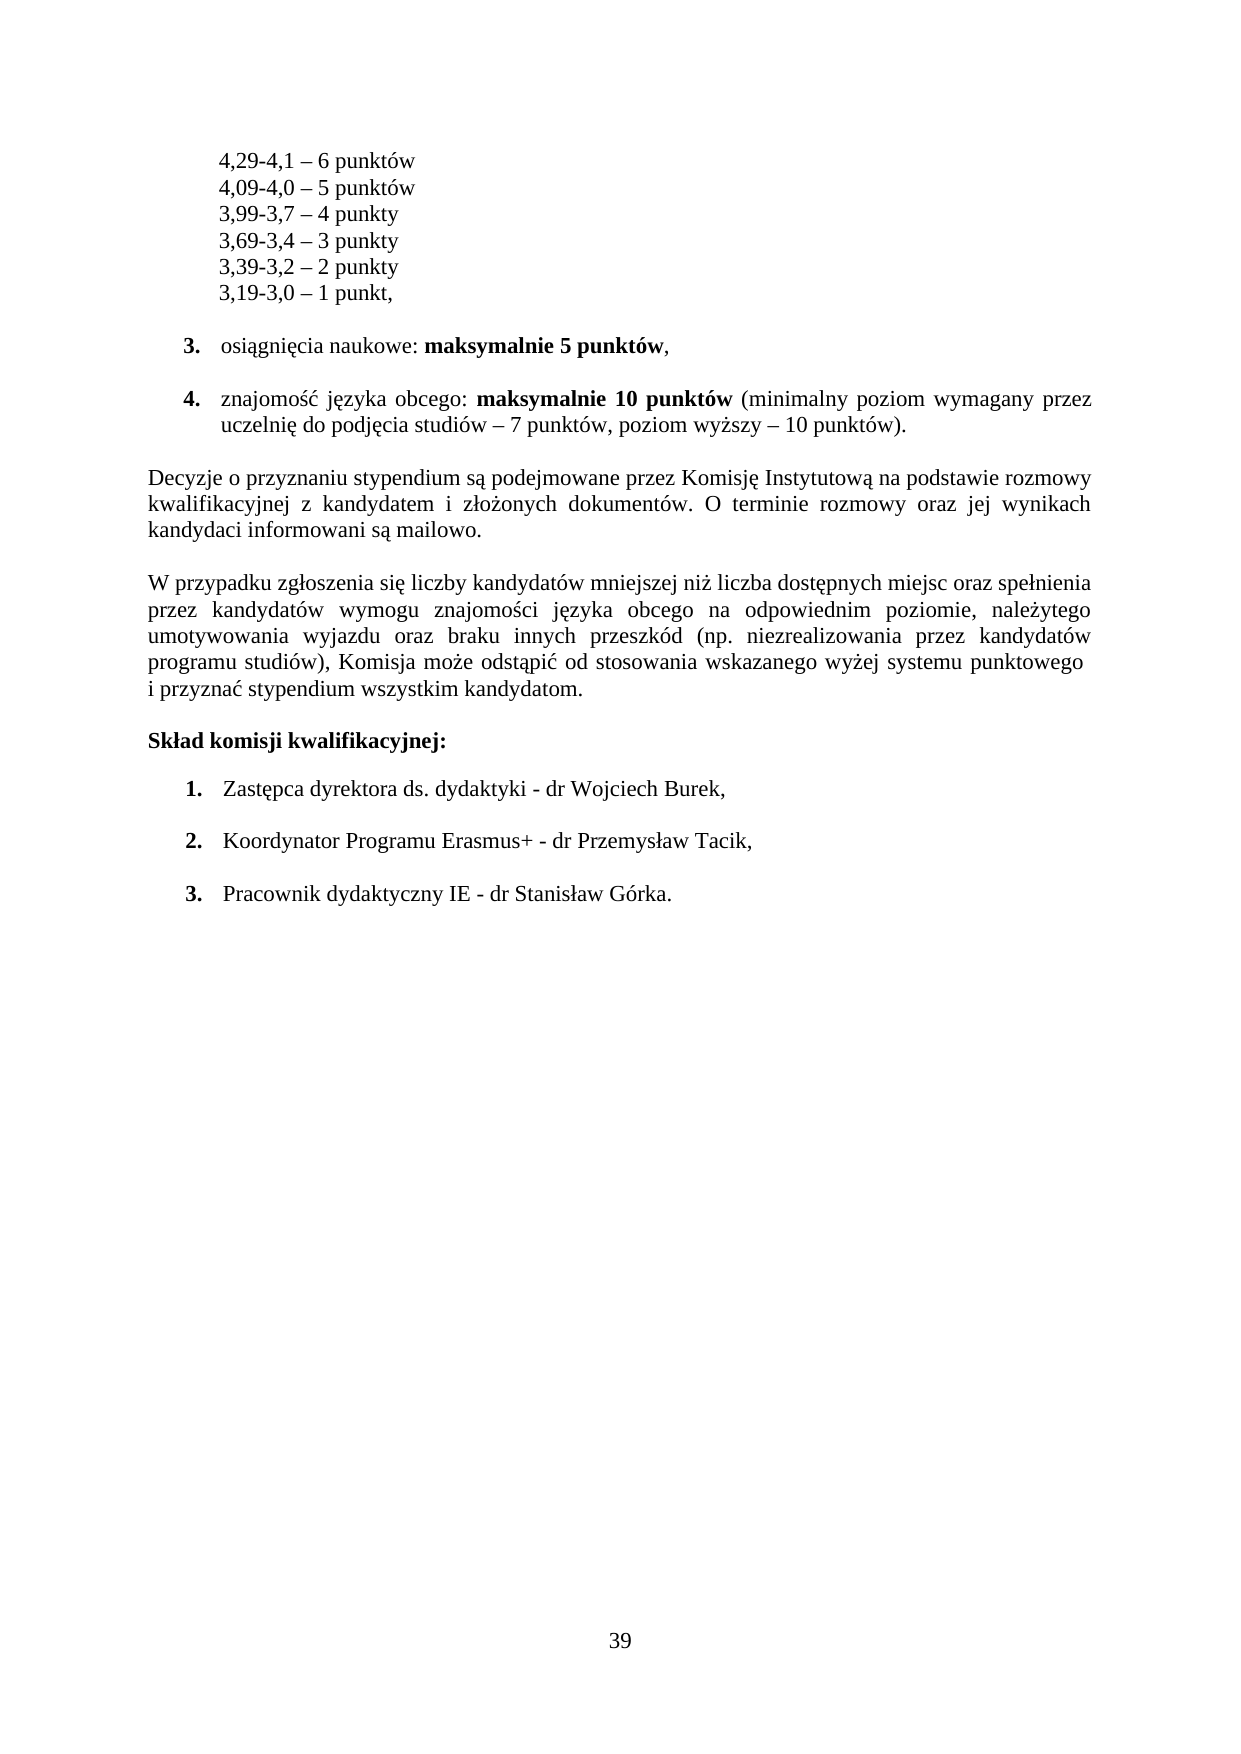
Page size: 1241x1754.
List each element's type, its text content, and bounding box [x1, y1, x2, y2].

text 3,99-3,7 – 4 punkty [218, 200, 1093, 227]
text W przypadku zgłoszenia się liczby kandydatów mniejszej niż liczba dostępnych miejsc oraz spełnienia przez kandydatów wymogu znajomości języka obcego na odpowiednim poziomie, należytego umotywowania wyjazdu oraz braku innych przeszkód (np. niezrealizowania przez kandydatów programu studiów), Komisja może odstąpić od stosowania wskazanego wyżej systemu punktowego i przyznać stypendium wszystkim kandydatom. [148, 569, 1093, 701]
list Koordynator Programu Erasmus+ - dr Przemysław Tacik, [185, 827, 1093, 854]
list znajomość języka obcego: maksymalnie 10 punktów (minimalny poziom wymagany przez uczelnię do podjęcia studiów – 7 punktów, poziom wyższy – 10 punktów). [183, 385, 1093, 437]
text 4,09-4,0 – 5 punktów [218, 174, 1093, 200]
text 3,69-3,4 – 3 punkty [218, 227, 1093, 253]
text 4,29-4,1 – 6 punktów [218, 148, 1093, 174]
list Pracownik dydaktyczny IE - dr Stanisław Górka. [185, 880, 1093, 906]
list Zastępca dyrektora ds. dydaktyki - dr Wojciech Burek, [185, 774, 1093, 801]
text 3,19-3,0 – 1 punkt, [218, 279, 1093, 306]
text Skład komisji kwalifikacyjnej: [148, 727, 1093, 754]
text 3,39-3,2 – 2 punkty [218, 253, 1093, 279]
text Decyzje o przyznaniu stypendium są podejmowane przez Komisję Instytutową na podstawie rozmowy kwalifikacyjnej z kandydatem i złożonych dokumentów. O terminie rozmowy oraz jej wynikach kandydaci informowani są mailowo. [148, 464, 1093, 543]
list osiągnięcia naukowe: maksymalnie 5 punktów, [183, 332, 1093, 358]
